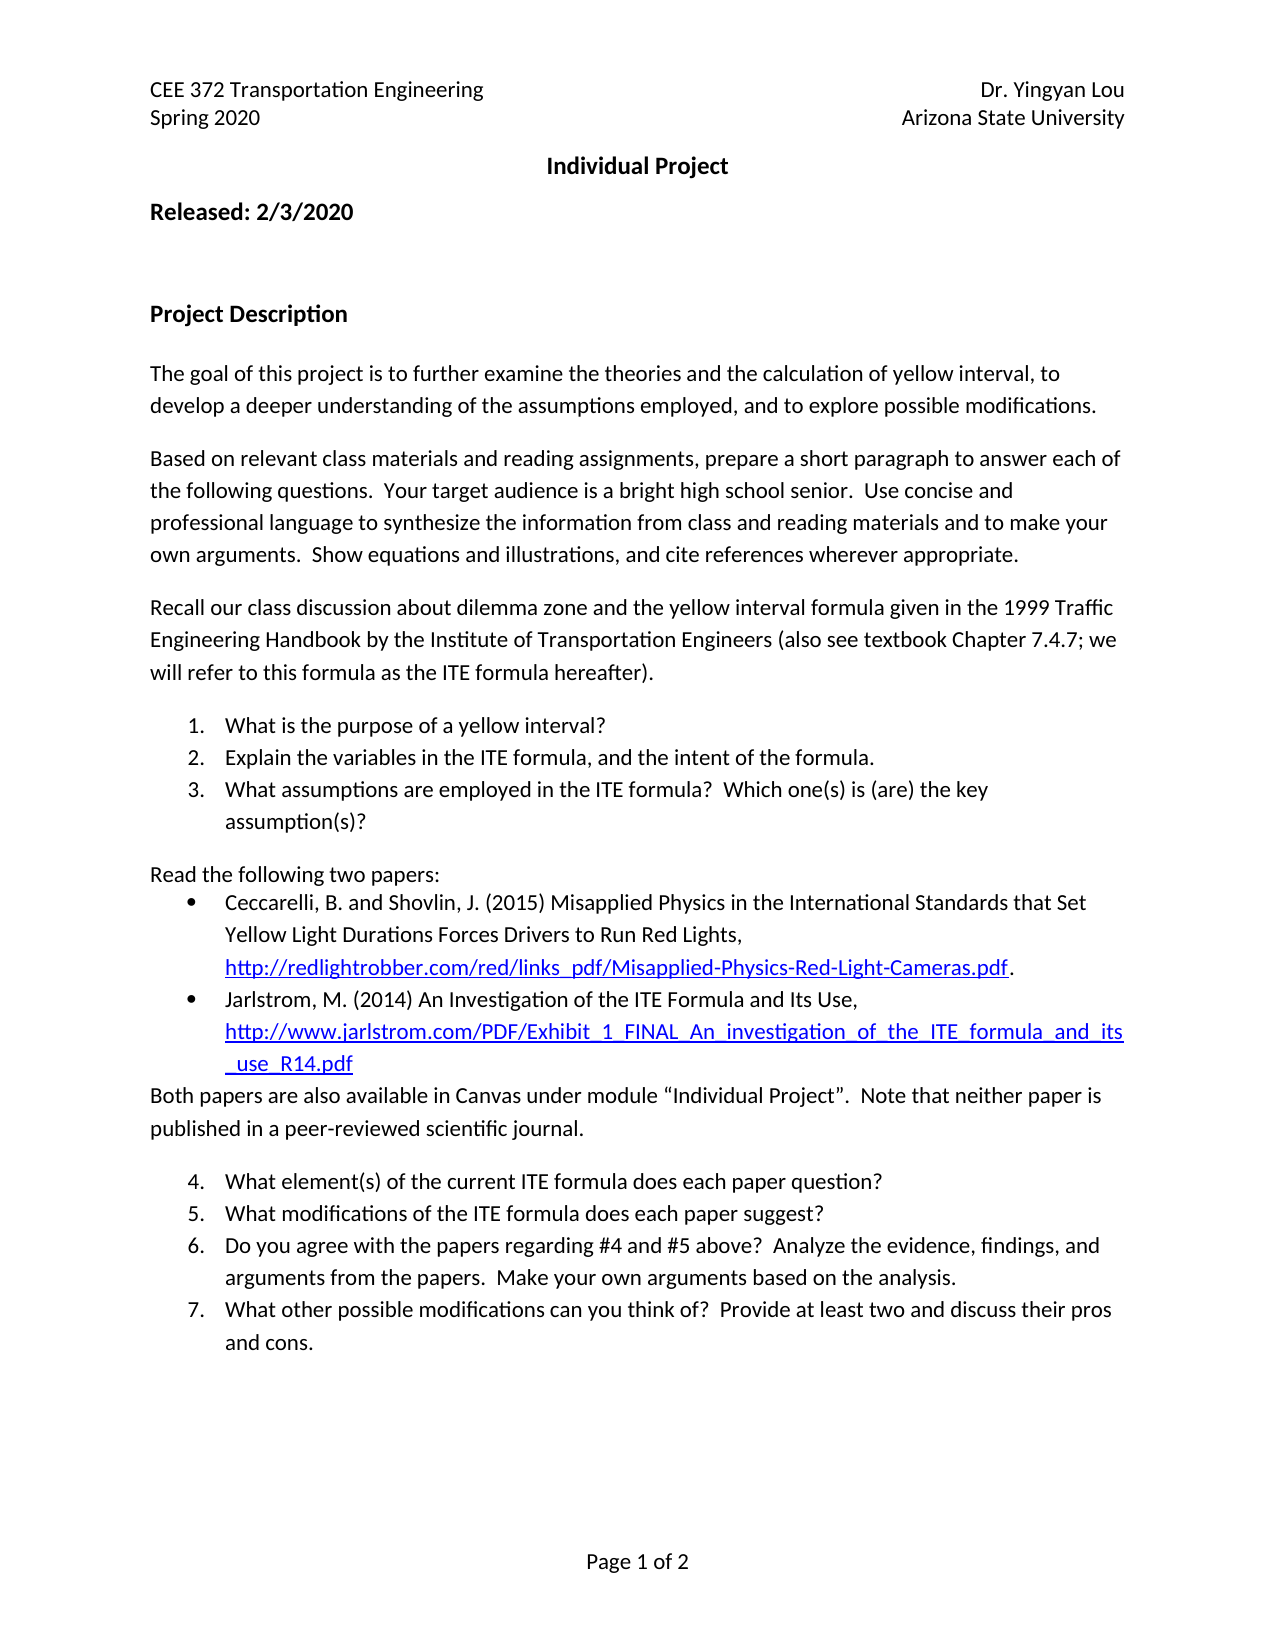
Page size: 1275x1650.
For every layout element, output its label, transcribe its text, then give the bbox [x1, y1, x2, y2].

text Based on relevant class materials and reading assignments, prepare a short paragraph to answer each of the following questions. Your target audience is a bright high school senior. Use concise and professional language to synthesize the information from class and reading materials and to make your own arguments. Show equations and illustrations, and cite references wherever appropriate. [150, 444, 1125, 568]
list What element(s) of the current ITE formula does each paper question? [187, 1167, 1125, 1195]
text Individual Project [150, 150, 1125, 181]
text Recall our class discussion about dilemma zone and the yellow interval formula given in the 1999 Traffic Engineering Handbook by the Institute of Transportation Engineers (also see textbook Chapter 7.4.7; we will refer to this formula as the ITE formula hereafter). [150, 593, 1125, 686]
subtitle Project Description [150, 299, 1125, 329]
list What other possible modifications can you think of? Provide at least two and discuss their pros and cons. [187, 1296, 1125, 1356]
list Do you agree with the papers regarding #4 and #5 above? Analyze the evidence, findings, and arguments from the papers. Make your own arguments based on the analysis. [187, 1231, 1125, 1291]
list What assumptions are employed in the ITE formula? Which one(s) is (are) the key assumption(s)? [187, 775, 1125, 835]
text Both papers are also available in Canvas under module “Individual Project”. Note that neither paper is published in a peer-reviewed scientific journal. [150, 1082, 1125, 1142]
text Read the following two papers: [150, 860, 1125, 888]
list What is the purpose of a yellow interval? [187, 711, 1125, 739]
list Ceccarelli, B. and Shovlin, J. (2015) Misapplied Physics in the International Standards that Set Yellow Light Durations Forces Drivers to Run Red Lights, http://redlightrobber.com/red/links_pdf/Misapplied-Physics-Red-Light-Cameras.pdf. [187, 888, 1125, 981]
list What modifications of the ITE formula does each paper suggest? [187, 1199, 1125, 1227]
list Jarlstrom, M. (2014) An Investigation of the ITE Formula and Its Use, http://www.jarlstrom.com/PDF/Exhibit_1_FINAL_An_investigation_of_the_ITE_formula_and_its_use_R14.pdf [187, 985, 1125, 1077]
text Released: 2/3/2020 [150, 196, 1125, 226]
text The goal of this project is to further examine the theories and the calculation of yellow interval, to develop a deeper understanding of the assumptions employed, and to explore possible modifications. [150, 359, 1125, 419]
list Explain the variables in the ITE formula, and the intent of the formula. [187, 743, 1125, 771]
